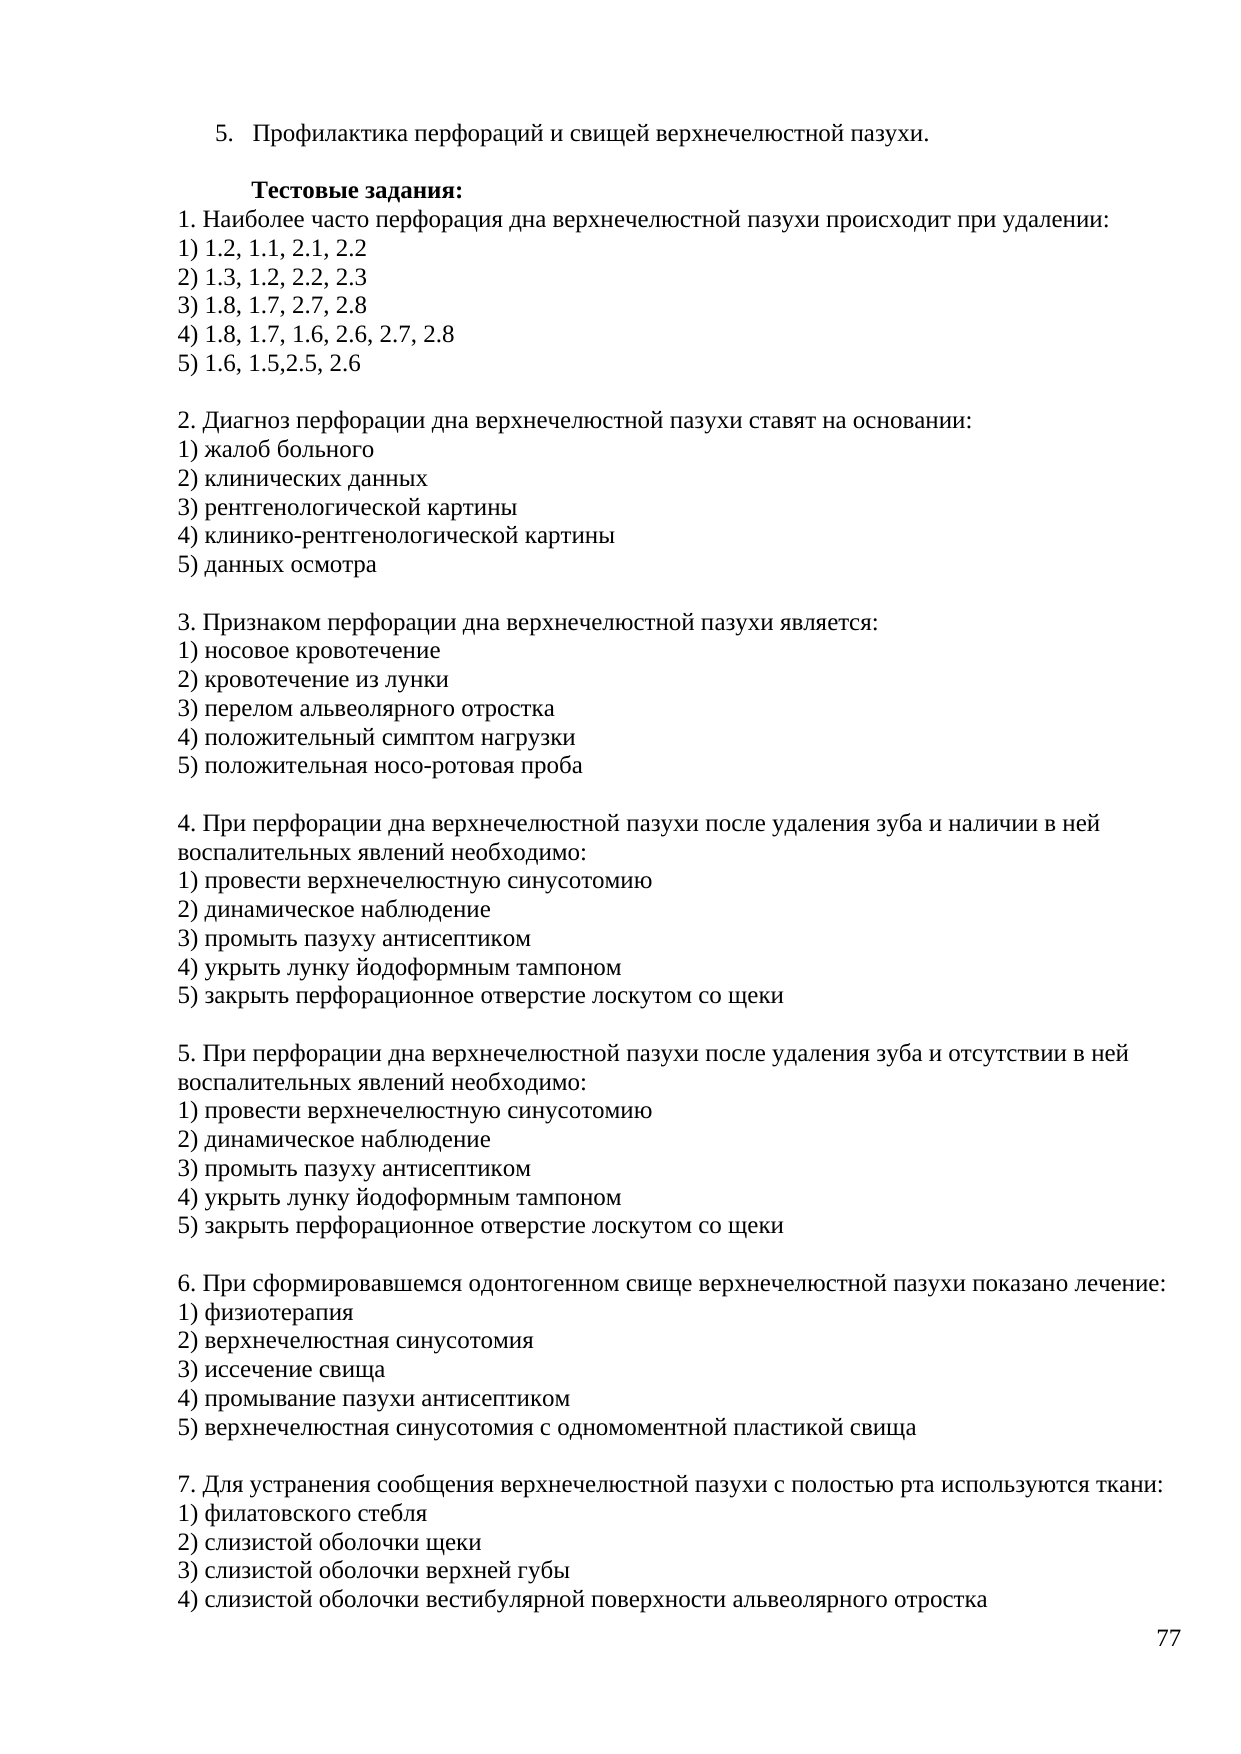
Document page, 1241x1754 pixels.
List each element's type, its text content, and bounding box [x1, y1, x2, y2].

text 1) филатовского стебля [177, 1498, 1181, 1527]
text 2. Диагноз перфорации дна верхнечелюстной пазухи ставят на основании: [177, 406, 1181, 434]
text 1. Наиболее часто перфорация дна верхнечелюстной пазухи происходит при удалении: [177, 204, 1181, 233]
text 3) иссечение свища [177, 1354, 1181, 1383]
text 3) слизистой оболочки верхней губы [177, 1556, 1181, 1584]
text 6. При сформировавшемся одонтогенном свище верхнечелюстной пазухи показано лечение: [177, 1268, 1181, 1297]
text 2) верхнечелюстная синусотомия [177, 1326, 1181, 1354]
text 1) физиотерапия [177, 1297, 1181, 1326]
text Тестовые задания: [177, 176, 1181, 204]
text 2) динамическое наблюдение [177, 1124, 1181, 1153]
text 5) 1.6, 1.5,2.5, 2.6 [177, 348, 1181, 377]
text 5) верхнечелюстная синусотомия с одномоментной пластикой свища [177, 1412, 1181, 1441]
list Профилактика перфораций и свищей верхнечелюстной пазухи. [215, 118, 1181, 147]
text 2) клинических данных [177, 463, 1181, 492]
text 4) 1.8, 1.7, 1.6, 2.6, 2.7, 2.8 [177, 319, 1181, 348]
text 4) слизистой оболочки вестибулярной поверхности альвеолярного отростка [177, 1584, 1181, 1613]
text 1) провести верхнечелюстную синусотомию [177, 1096, 1181, 1124]
text 3) перелом альвеолярного отростка [177, 693, 1181, 722]
text 3. Признаком перфорации дна верхнечелюстной пазухи является: [177, 607, 1181, 636]
text 3) промыть пазуху антисептиком [177, 923, 1181, 952]
text 7. Для устранения сообщения верхнечелюстной пазухи с полостью рта используются ткани: [177, 1469, 1181, 1498]
text 1) провести верхнечелюстную синусотомию [177, 866, 1181, 894]
text 2) слизистой оболочки щеки [177, 1527, 1181, 1556]
text 2) кровотечение из лунки [177, 664, 1181, 693]
text 4) клинико-рентгенологической картины [177, 521, 1181, 549]
text 2) динамическое наблюдение [177, 894, 1181, 923]
text 5) закрыть перфорационное отверстие лоскутом со щеки [177, 1211, 1181, 1239]
text 5. При перфорации дна верхнечелюстной пазухи после удаления зуба и отсутствии в ней воспалительных явлений необходимо: [177, 1038, 1181, 1096]
text 1) жалоб больного [177, 434, 1181, 463]
text 3) 1.8, 1.7, 2.7, 2.8 [177, 291, 1181, 319]
text 5) данных осмотра [177, 549, 1181, 578]
text 5) положительная носо-ротовая проба [177, 751, 1181, 779]
text 3) рентгенологической картины [177, 492, 1181, 521]
text 4) промывание пазухи антисептиком [177, 1383, 1181, 1412]
text 4. При перфорации дна верхнечелюстной пазухи после удаления зуба и наличии в ней воспалительных явлений необходимо: [177, 808, 1181, 866]
text 1) 1.2, 1.1, 2.1, 2.2 [177, 233, 1181, 262]
text 5) закрыть перфорационное отверстие лоскутом со щеки [177, 981, 1181, 1009]
text 4) укрыть лунку йодоформным тампоном [177, 952, 1181, 981]
text 4) положительный симптом нагрузки [177, 722, 1181, 751]
text 4) укрыть лунку йодоформным тампоном [177, 1182, 1181, 1211]
text 2) 1.3, 1.2, 2.2, 2.3 [177, 262, 1181, 291]
text 1) носовое кровотечение [177, 636, 1181, 664]
text 3) промыть пазуху антисептиком [177, 1153, 1181, 1182]
